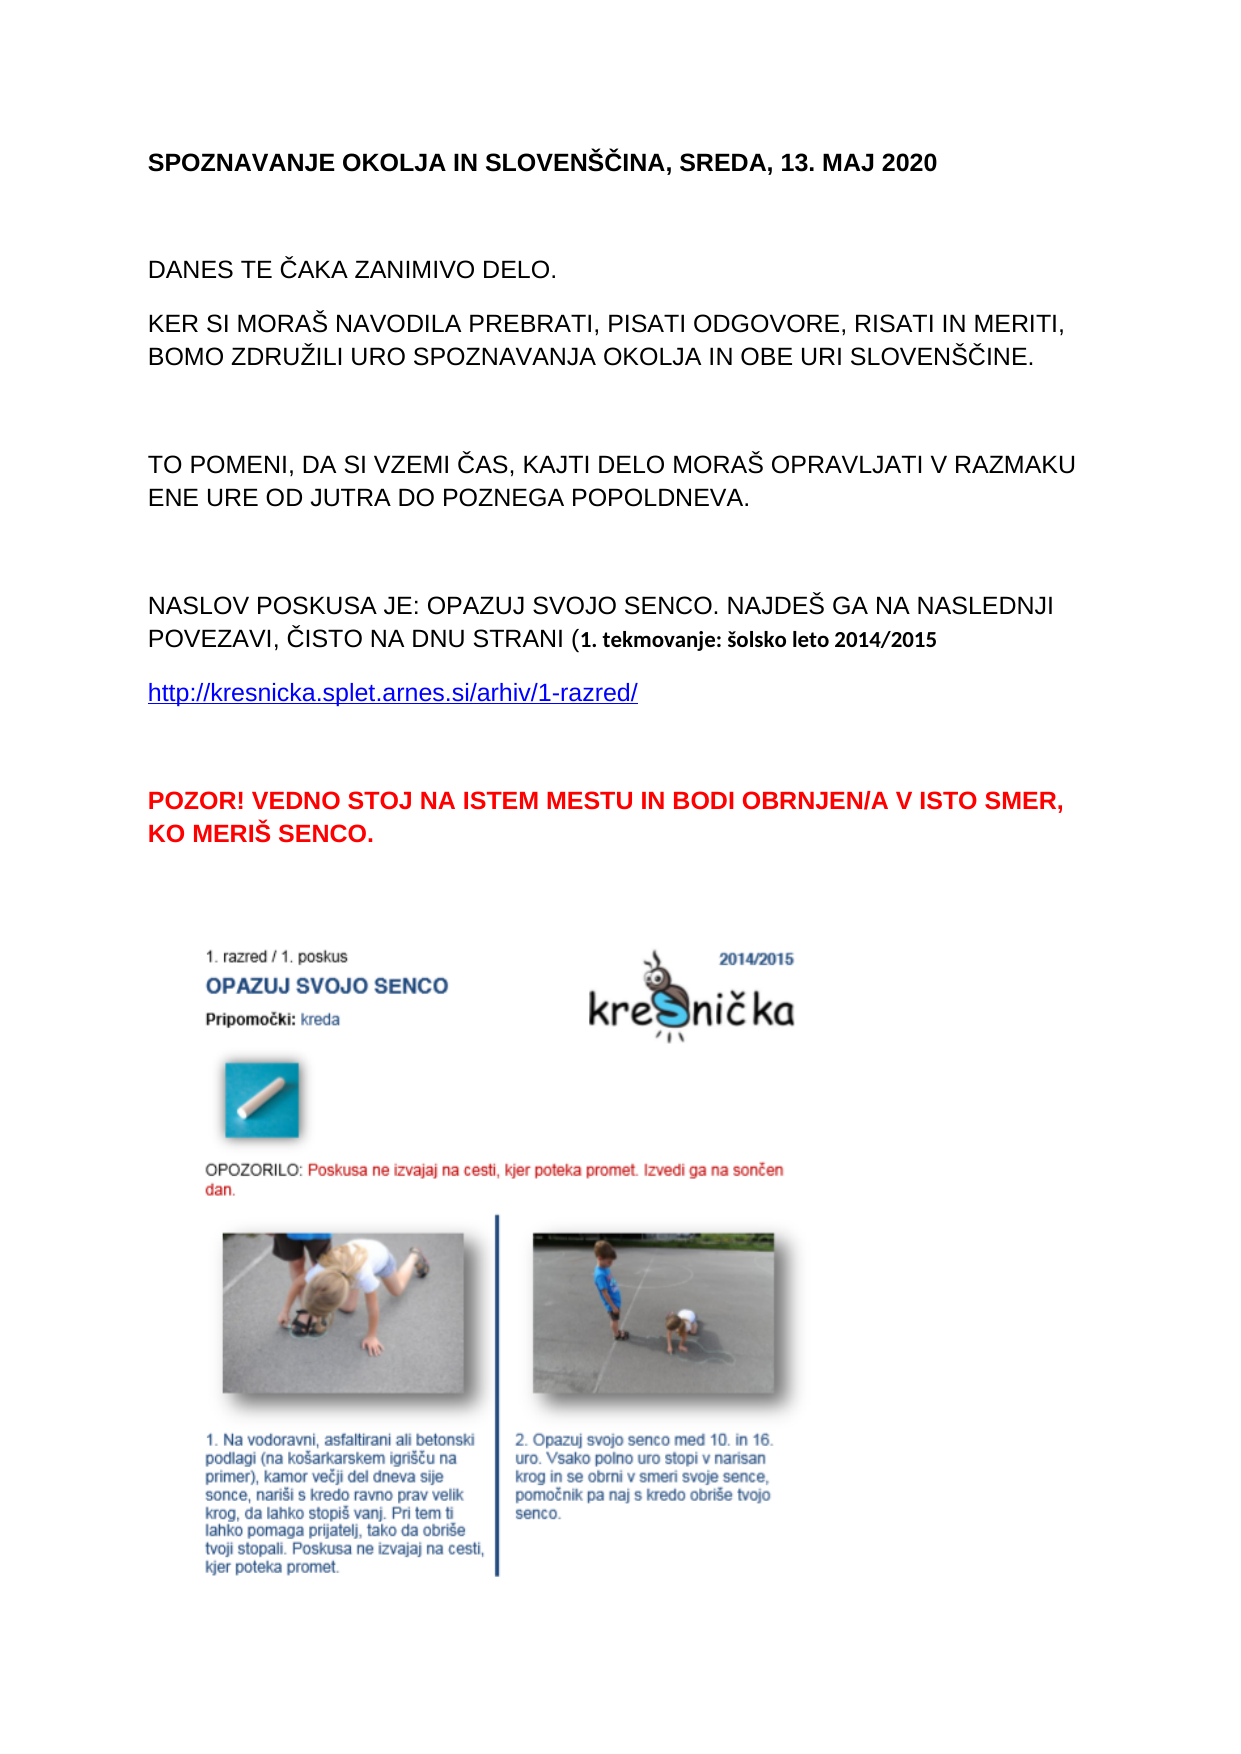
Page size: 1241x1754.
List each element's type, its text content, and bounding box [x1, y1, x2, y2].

text NASLOV POSKUSA JE: OPAZUJ SVOJO SENCO. NAJDEŠ GA NA NASLEDNJI POVEZAVI, ČISTO NA DNU STRANI (1. tekmovanje: šolsko leto 2014/2015 [148, 591, 1093, 653]
text http://kresnicka.splet.arnes.si/arhiv/1-razred/ [148, 678, 1093, 707]
text SPOZNAVANJE OKOLJA IN SLOVENŠČINA, SREDA, 13. MAJ 2020 [148, 148, 1093, 176]
text POZOR! VEDNO STOJ NA ISTEM MESTU IN BODI OBRNJEN/A V ISTO SMER, KO MERIŠ SENCO. [148, 786, 1093, 847]
text KER SI MORAŠ NAVODILA PREBRATI, PISATI ODGOVORE, RISATI IN MERITI, BOMO ZDRUŽILI URO SPOZNAVANJA OKOLJA IN OBE URI SLOVENŠČINE. [148, 309, 1093, 371]
text TO POMENI, DA SI VZEMI ČAS, KAJTI DELO MORAŠ OPRAVLJATI V RAZMAKU ENE URE OD JUTRA DO POZNEGA POPOLDNEVA. [148, 450, 1093, 512]
picture [147, 926, 820, 1590]
text DANES TE ČAKA ZANIMIVO DELO. [148, 255, 1093, 284]
